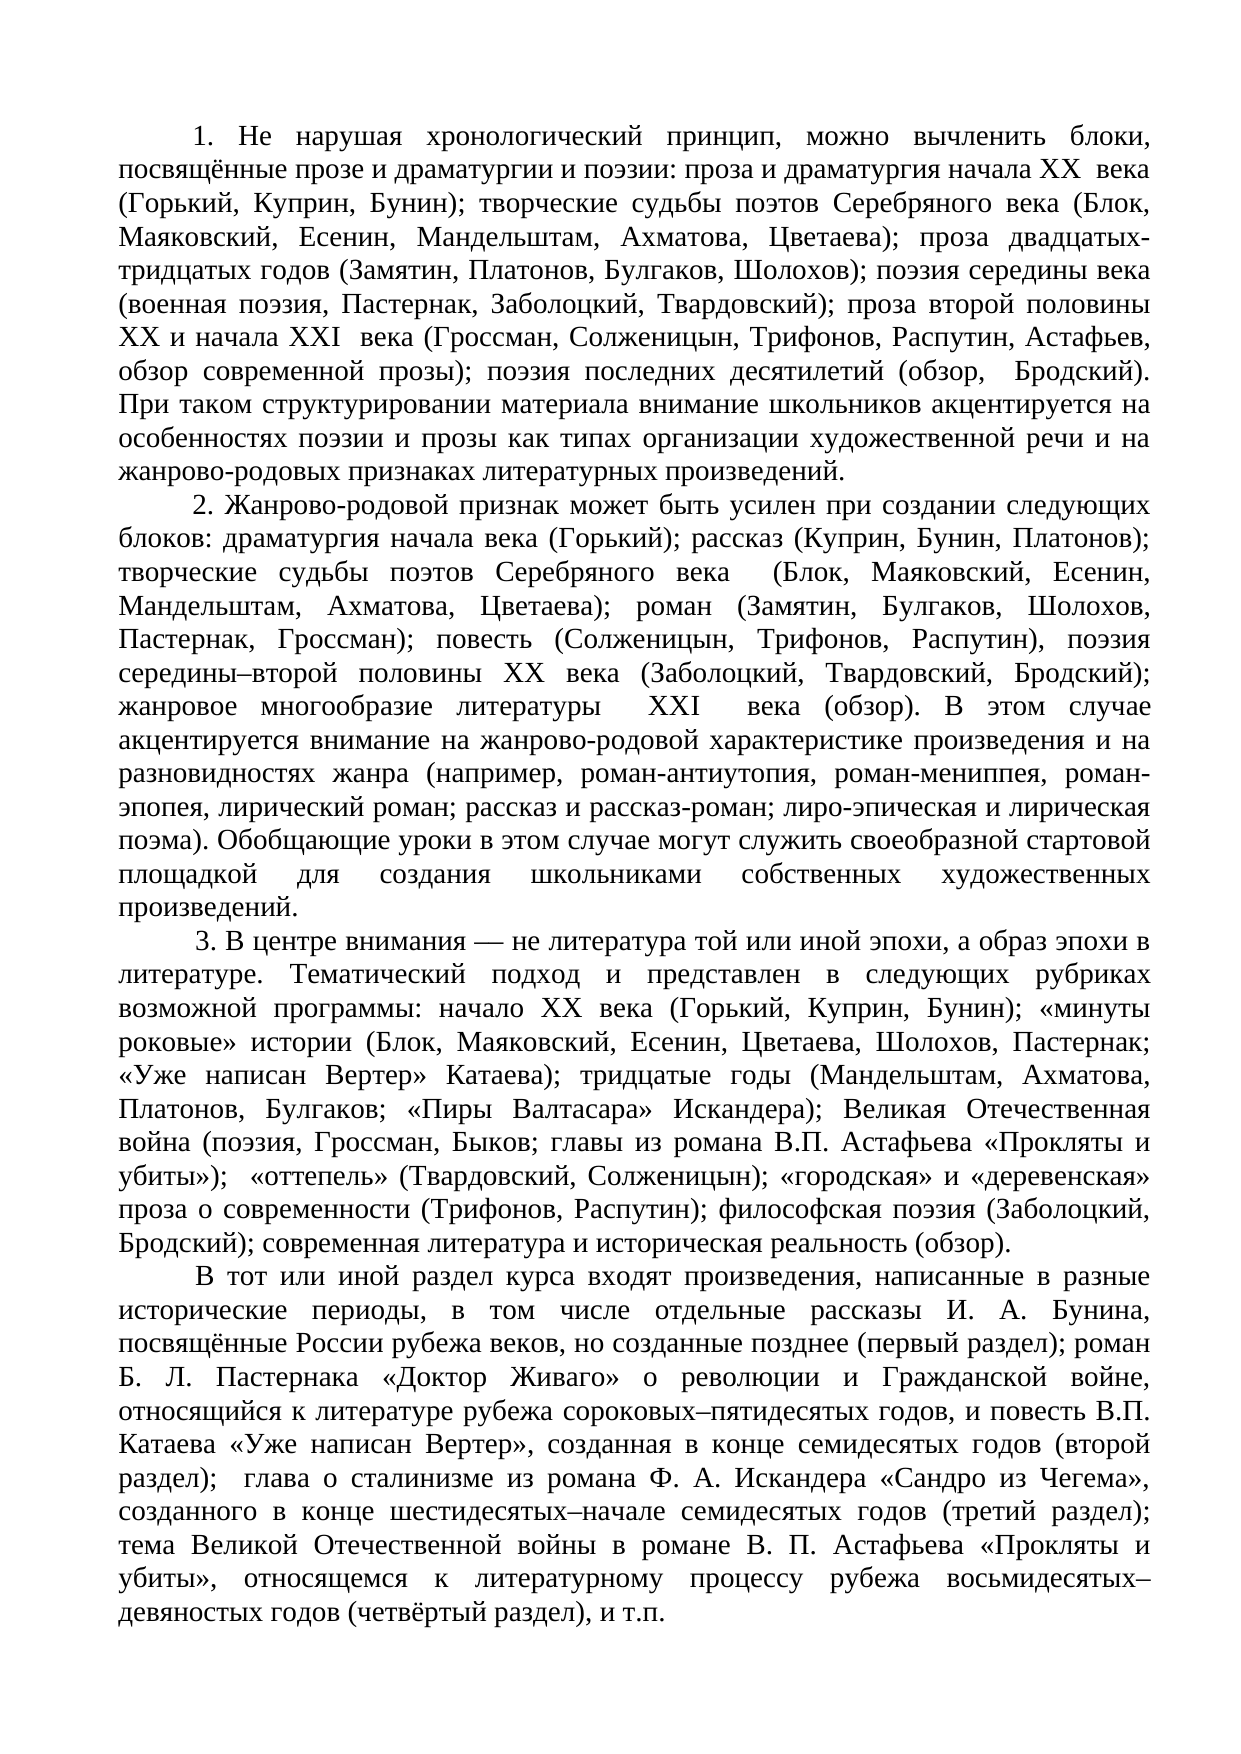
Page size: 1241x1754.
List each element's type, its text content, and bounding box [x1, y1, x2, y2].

text 1. Не нарушая хронологический принцип, можно вычленить блоки, посвящённые прозе и драматургии и поэзии: проза и драматургия начала XX века (Горький, Куприн, Бунин); творческие судьбы поэтов Серебряного века (Блок, Маяковский, Есенин, Мандельштам, Ахматова, Цветаева); проза двадцатых-тридцатых годов (Замятин, Платонов, Булгаков, Шолохов); поэзия середины века (военная поэзия, Пастернак, Заболоцкий, Твардовский); проза второй половины ХХ и начала ХХI века (Гроссман, Солженицын, Трифонов, Распутин, Астафьев, обзор современной прозы); поэзия последних десятилетий (обзор, Бродский). При таком структурировании материала внимание школьников акцентируется на особенностях поэзии и прозы как типах организации художественной речи и на жанрово-родовых признаках литературных произведений. [118, 118, 1152, 487]
text 3. В центре внимания –– не литература той или иной эпохи, а образ эпохи в литературе. Тематический подход и представлен в следующих рубриках возможной программы: начало ХХ века (Горький, Куприн, Бунин); «минуты роковые» истории (Блок, Маяковский, Есенин, Цветаева, Шолохов, Пастернак; «Уже написан Вертер» Катаева); тридцатые годы (Мандельштам, Ахматова, Платонов, Булгаков; «Пиры Валтасара» Искандера); Великая Отечественная война (поэзия, Гроссман, Быков; главы из романа В.П. Астафьева «Прокляты и убиты»); «оттепель» (Твардовский, Солженицын); «городская» и «деревенская» проза о современности (Трифонов, Распутин); философская поэзия (Заболоцкий, Бродский); современная литература и историческая реальность (обзор). [118, 923, 1152, 1258]
text 2. Жанрово-родовой признак может быть усилен при создании следующих блоков: драматургия начала века (Горький); рассказ (Куприн, Бунин, Платонов); творческие судьбы поэтов Серебряного века (Блок, Маяковский, Есенин, Мандельштам, Ахматова, Цветаева); роман (Замятин, Булгаков, Шолохов, Пастернак, Гроссман); повесть (Солженицын, Трифонов, Распутин), поэзия середины–второй половины ХХ века (Заболоцкий, Твардовский, Бродский); жанровое многообразие литературы ХХI века (обзор). В этом случае акцентируется внимание на жанрово-родовой характеристике произведения и на разновидностях жанра (например, роман-антиутопия, роман-мениппея, роман-эпопея, лирический роман; рассказ и рассказ-роман; лиро-эпическая и лирическая поэма). Обобщающие уроки в этом случае могут служить своеобразной стартовой площадкой для создания школьниками собственных художественных произведений. [118, 487, 1152, 923]
text В тот или иной раздел курса входят произведения, написанные в разные исторические периоды, в том числе отдельные рассказы И. А. Бунина, посвящённые России рубежа веков, но созданные позднее (первый раздел); роман Б. Л. Пастернака «Доктор Живаго» о революции и Гражданской войне, относящийся к литературе рубежа сороковых–пятидесятых годов, и повесть В.П. Катаева «Уже написан Вертер», созданная в конце семидесятых годов (второй раздел); глава о сталинизме из романа Ф. А. Искандера «Сандро из Чегема», созданного в конце шестидесятых–начале семидесятых годов (третий раздел); тема Великой Отечественной войны в романе В. П. Астафьева «Прокляты и убиты», относящемся к литературному процессу рубежа восьмидесятых–девяностых годов (четвёртый раздел), и т.п. [118, 1258, 1152, 1627]
